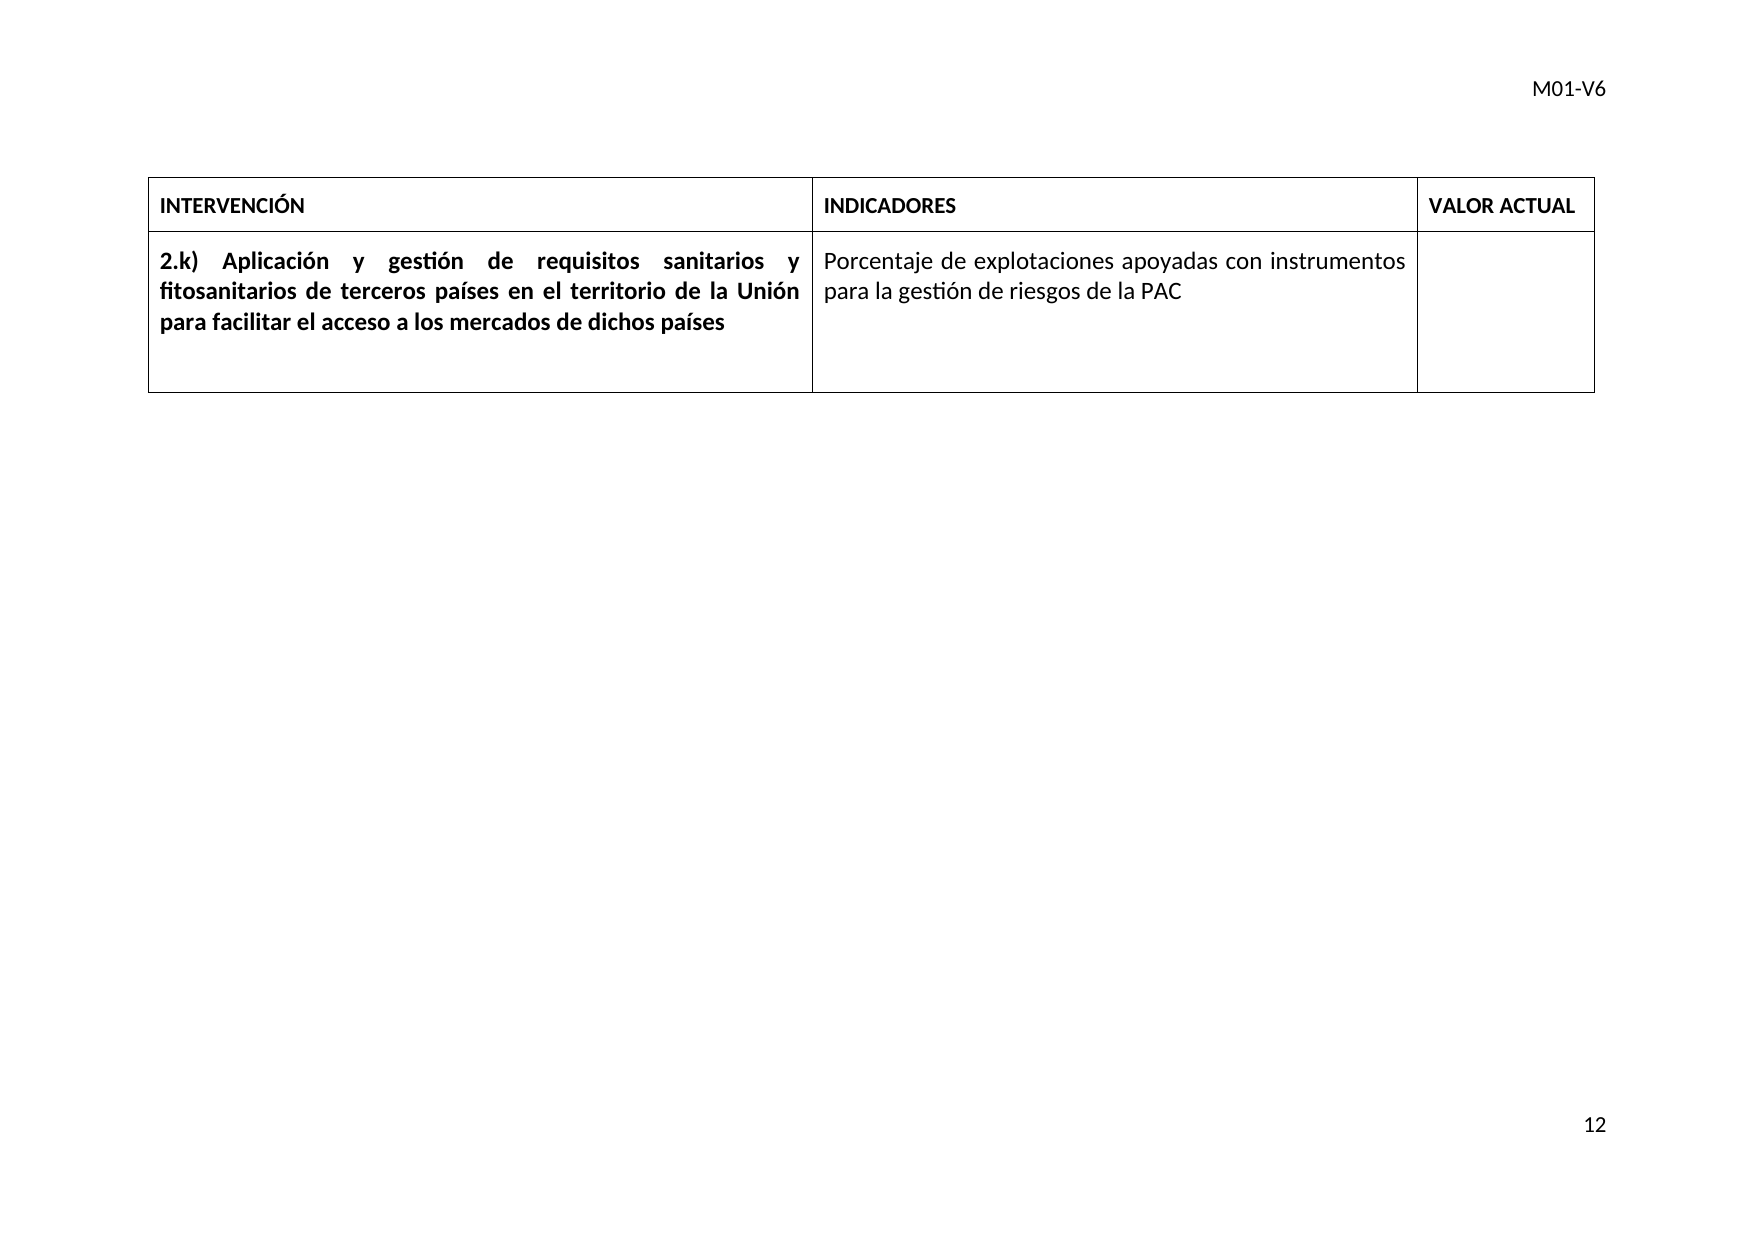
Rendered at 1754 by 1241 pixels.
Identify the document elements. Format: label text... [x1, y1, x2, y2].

table_header INTERVENCIÓN [149, 178, 812, 231]
table_header INDICADORES [813, 178, 1417, 231]
table_cell 2.k) Aplicación y gestión de requisitos sanitarios y fitosanitarios de terceros países en el territorio de la Unión para facilitar el acceso a los mercados de dichos países [149, 232, 812, 392]
table_header VALOR ACTUAL [1418, 178, 1594, 231]
table_cell Porcentaje de explotaciones apoyadas con instrumentos para la gestión de riesgos de la PAC [813, 232, 1417, 392]
table_cell [1418, 232, 1594, 392]
